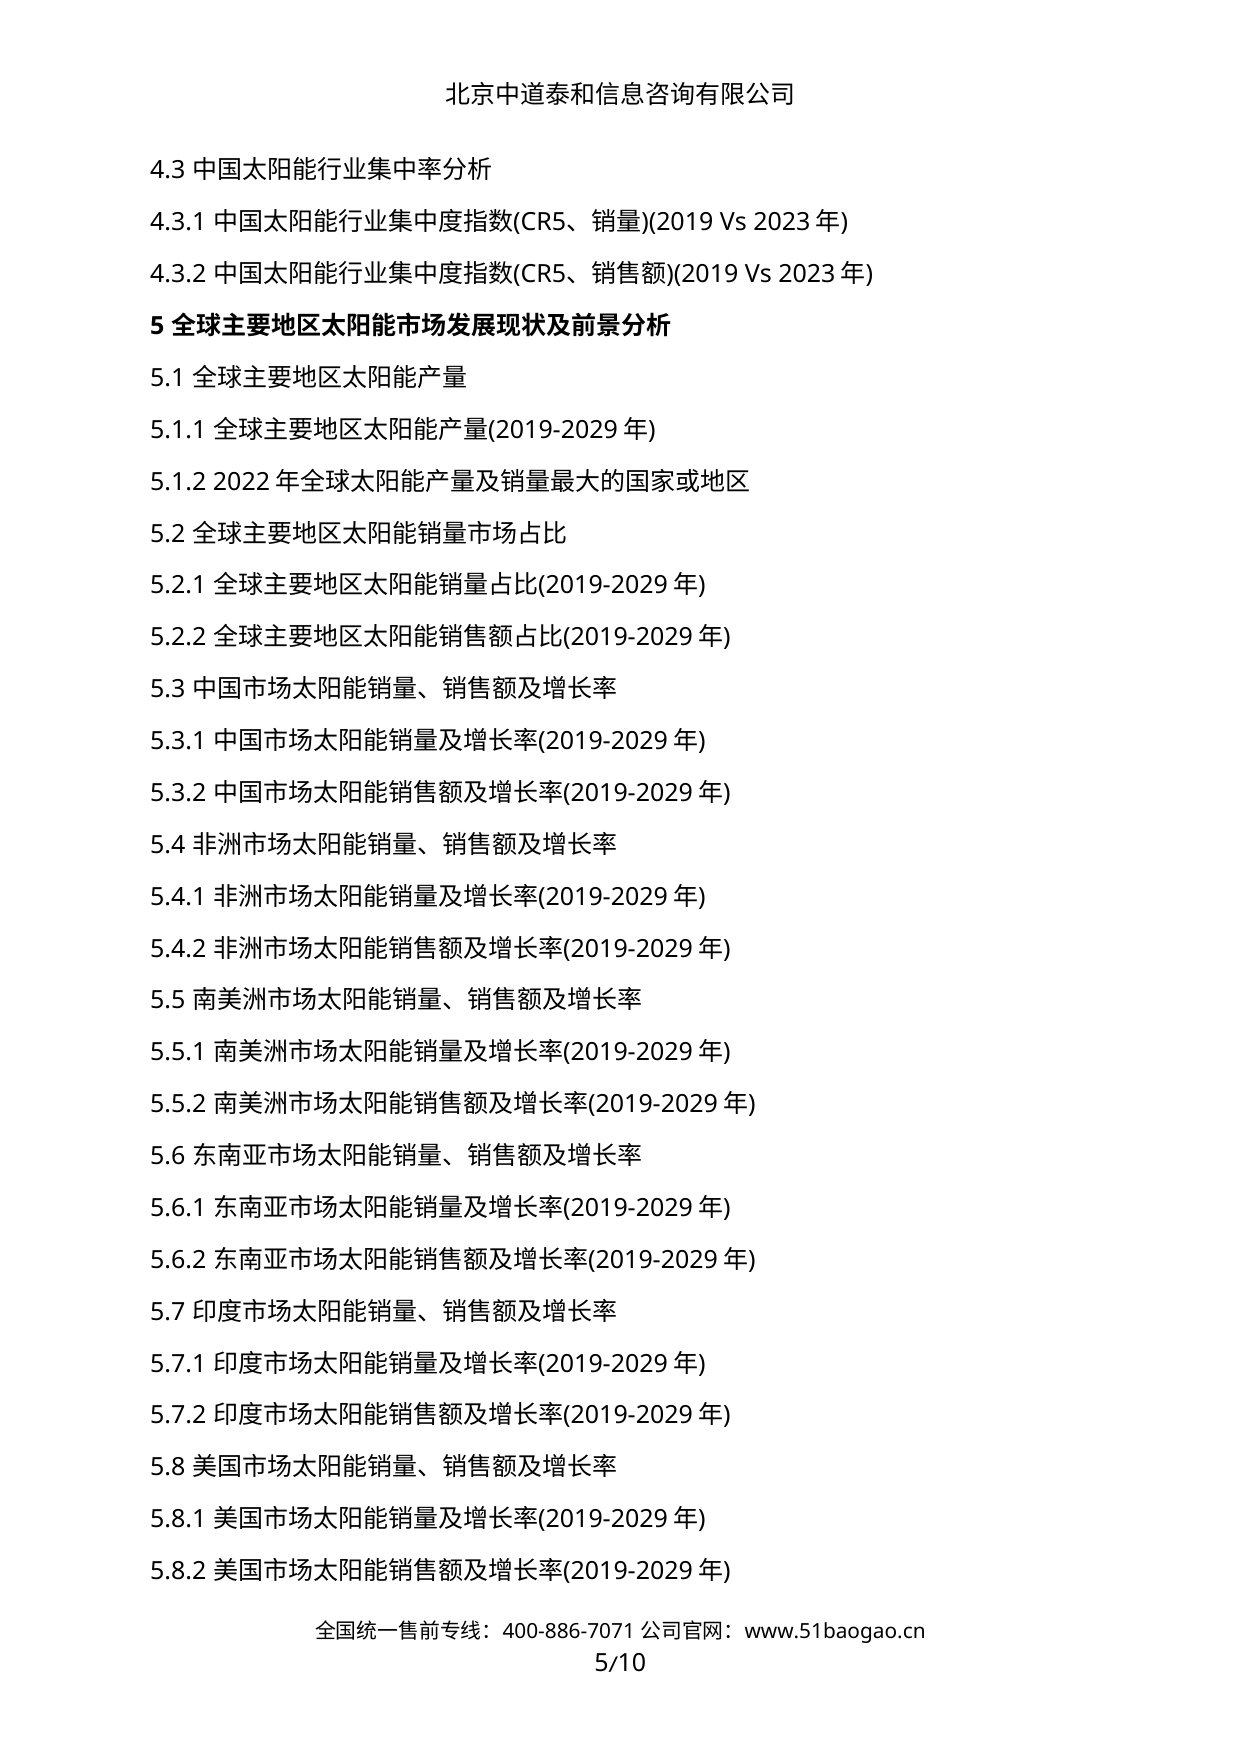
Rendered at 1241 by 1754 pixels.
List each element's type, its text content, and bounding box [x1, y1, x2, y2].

text 4.3 中国太阳能行业集中率分析 [150, 150, 1090, 186]
text 5.5.2 南美洲市场太阳能销售额及增长率(2019-2029年) [150, 1084, 1090, 1120]
text 5.8.1 美国市场太阳能销量及增长率(2019-2029年) [150, 1499, 1090, 1535]
text 5.8 美国市场太阳能销量、销售额及增长率 [150, 1447, 1090, 1483]
text 5.5 南美洲市场太阳能销量、销售额及增长率 [150, 980, 1090, 1016]
text 5.3.1 中国市场太阳能销量及增长率(2019-2029年) [150, 721, 1090, 757]
text 5.6.1 东南亚市场太阳能销量及增长率(2019-2029年) [150, 1187, 1090, 1224]
text 4.3.1 中国太阳能行业集中度指数(CR5、销量)(2019 Vs 2023年) [150, 202, 1090, 238]
text 5.1.1 全球主要地区太阳能产量(2019-2029年) [150, 409, 1090, 446]
text 5.6.2 东南亚市场太阳能销售额及增长率(2019-2029年) [150, 1239, 1090, 1276]
text 5 全球主要地区太阳能市场发展现状及前景分析 [150, 306, 1090, 342]
text 5.7.2 印度市场太阳能销售额及增长率(2019-2029年) [150, 1395, 1090, 1431]
text 5.7 印度市场太阳能销量、销售额及增长率 [150, 1291, 1090, 1327]
text 5.2.2 全球主要地区太阳能销售额占比(2019-2029年) [150, 617, 1090, 653]
text 5.1.2 2022年全球太阳能产量及销量最大的国家或地区 [150, 461, 1090, 497]
text 5.5.1 南美洲市场太阳能销量及增长率(2019-2029年) [150, 1032, 1090, 1068]
text 5.3 中国市场太阳能销量、销售额及增长率 [150, 669, 1090, 705]
text 5.7.1 印度市场太阳能销量及增长率(2019-2029年) [150, 1343, 1090, 1379]
text 5.4 非洲市场太阳能销量、销售额及增长率 [150, 824, 1090, 861]
text 5.2 全球主要地区太阳能销量市场占比 [150, 513, 1090, 549]
text 5.6 东南亚市场太阳能销量、销售额及增长率 [150, 1136, 1090, 1172]
text 5.2.1 全球主要地区太阳能销量占比(2019-2029年) [150, 565, 1090, 601]
text 5.3.2 中国市场太阳能销售额及增长率(2019-2029年) [150, 772, 1090, 809]
text 4.3.2 中国太阳能行业集中度指数(CR5、销售额)(2019 Vs 2023年) [150, 254, 1090, 290]
text 5.1 全球主要地区太阳能产量 [150, 357, 1090, 394]
text 5.8.2 美国市场太阳能销售额及增长率(2019-2029年) [150, 1551, 1090, 1587]
text 5.4.2 非洲市场太阳能销售额及增长率(2019-2029年) [150, 928, 1090, 964]
text 5.4.1 非洲市场太阳能销量及增长率(2019-2029年) [150, 876, 1090, 912]
